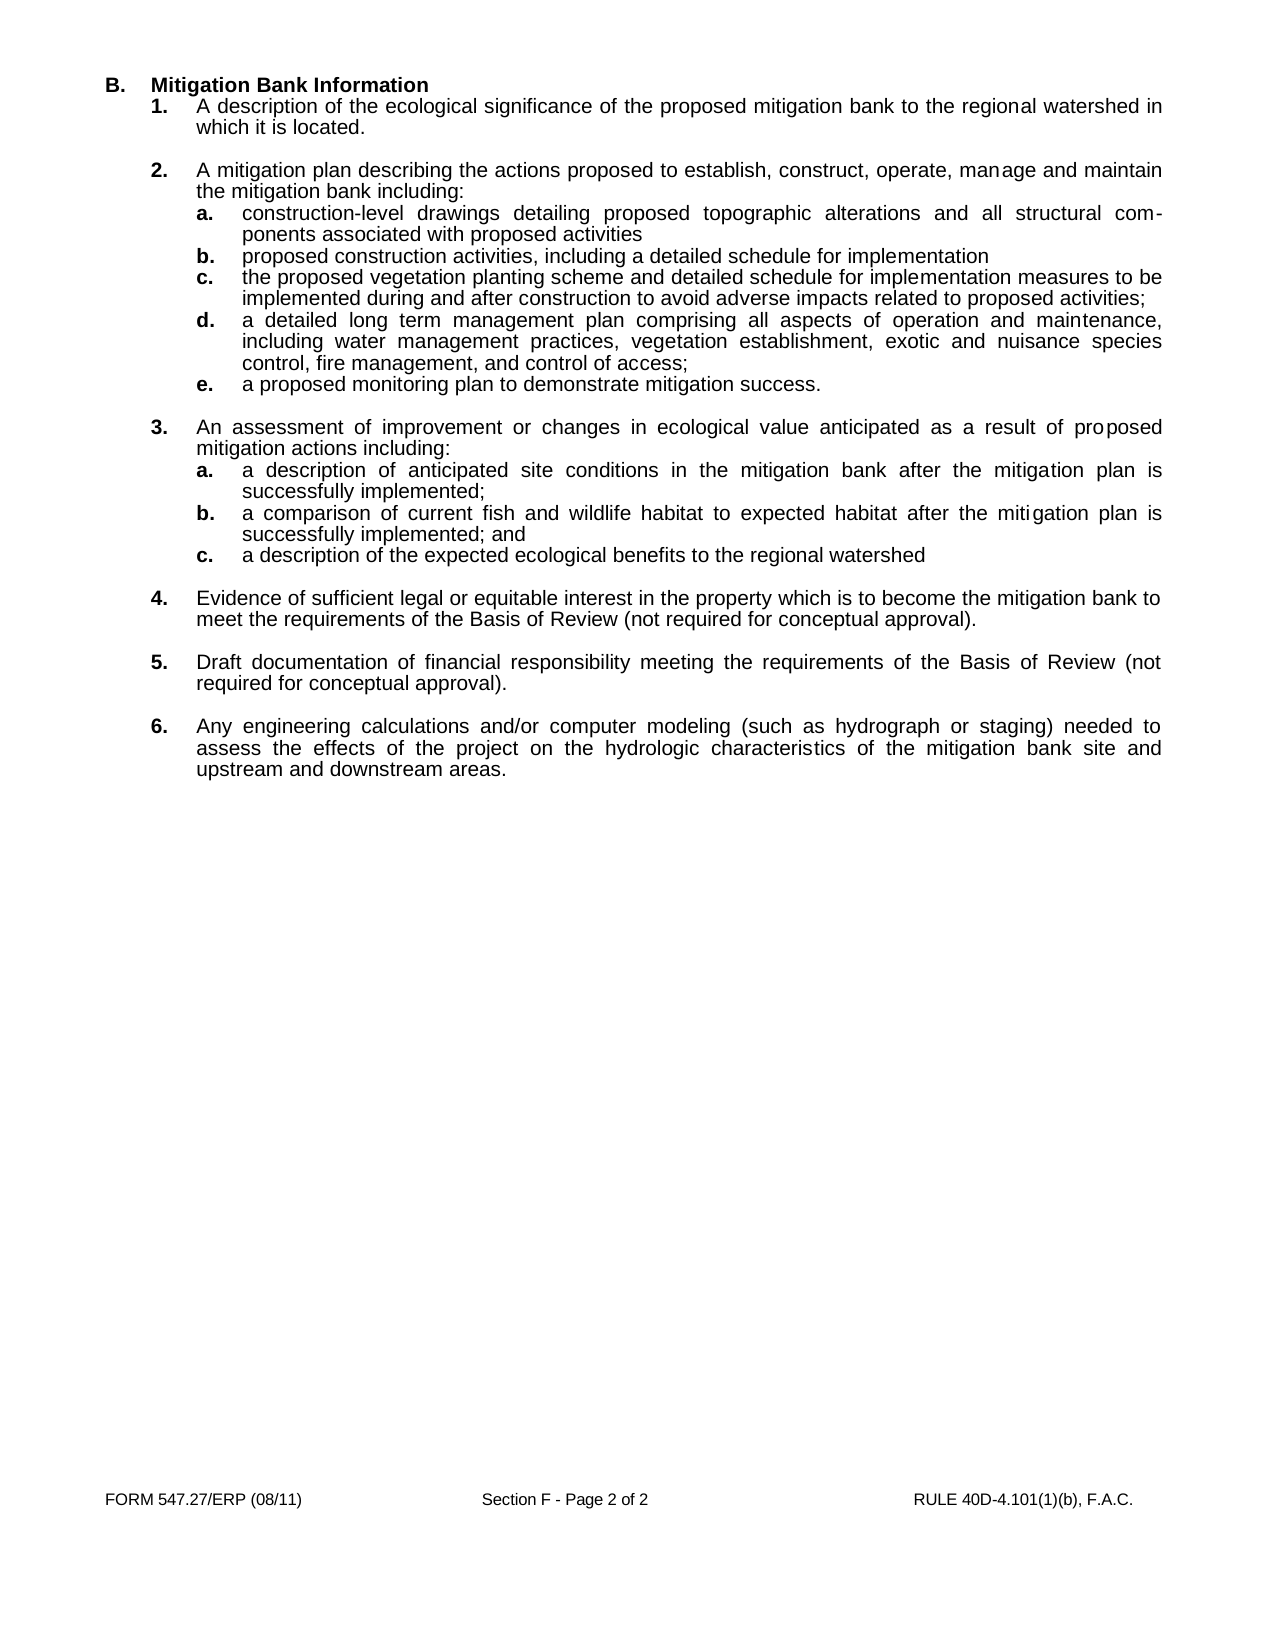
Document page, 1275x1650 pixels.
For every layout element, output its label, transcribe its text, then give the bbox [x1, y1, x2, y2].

text b. a comparison of current fish and wildlife habitat to expected habitat after the mitigation plan is successfully implemented; and [196, 503, 1162, 546]
text 3. An assessment of improvement or changes in ecological value anticipated as a result of proposed mitigation actions including: [151, 417, 1162, 460]
text c. a description of the expected ecological benefits to the regional watershed [196, 546, 1162, 567]
text d. a detailed long term management plan comprising all aspects of operation and maintenance, including water management practices, vegetation establishment, exotic and nuisance species control, fire management, and control of access; [196, 310, 1162, 374]
text 5. Draft documentation of financial responsibility meeting the requirements of the Basis of Review (not required for conceptual approval). [151, 653, 1162, 695]
text 6. Any engineering calculations and/or computer modeling (such as hydrograph or staging) needed to assess the effects of the project on the hydrologic characteristics of the mitigation bank site and upstream and downstream areas. [151, 717, 1162, 781]
text b. proposed construction activities, including a detailed schedule for implementation [196, 246, 1162, 267]
text B. Mitigation Bank Information [105, 75, 1162, 96]
text e. a proposed monitoring plan to demonstrate mitigation success. [196, 374, 1162, 396]
text a. construction-level drawings detailing proposed topographic alterations and all structural components associated with proposed activities [196, 203, 1162, 246]
text FORM 547.27/ERP (08/11) Section F - Page 2 of 2 RULE 40D-4.101(1)(b), F.A.C. [105, 1491, 1162, 1508]
text 1. A description of the ecological significance of the proposed mitigation bank to the regional watershed in which it is located. [151, 96, 1162, 139]
text a. a description of anticipated site conditions in the mitigation bank after the mitigation plan is successfully implemented; [196, 460, 1162, 503]
text 2. A mitigation plan describing the actions proposed to establish, construct, operate, manage and maintain the mitigation bank including: [151, 161, 1162, 203]
text 4. Evidence of sufficient legal or equitable interest in the property which is to become the mitigation bank to meet the requirements of the Basis of Review (not required for conceptual approval). [151, 588, 1162, 631]
text c. the proposed vegetation planting scheme and detailed schedule for implementation measures to be implemented during and after construction to avoid adverse impacts related to proposed activities; [196, 267, 1162, 310]
